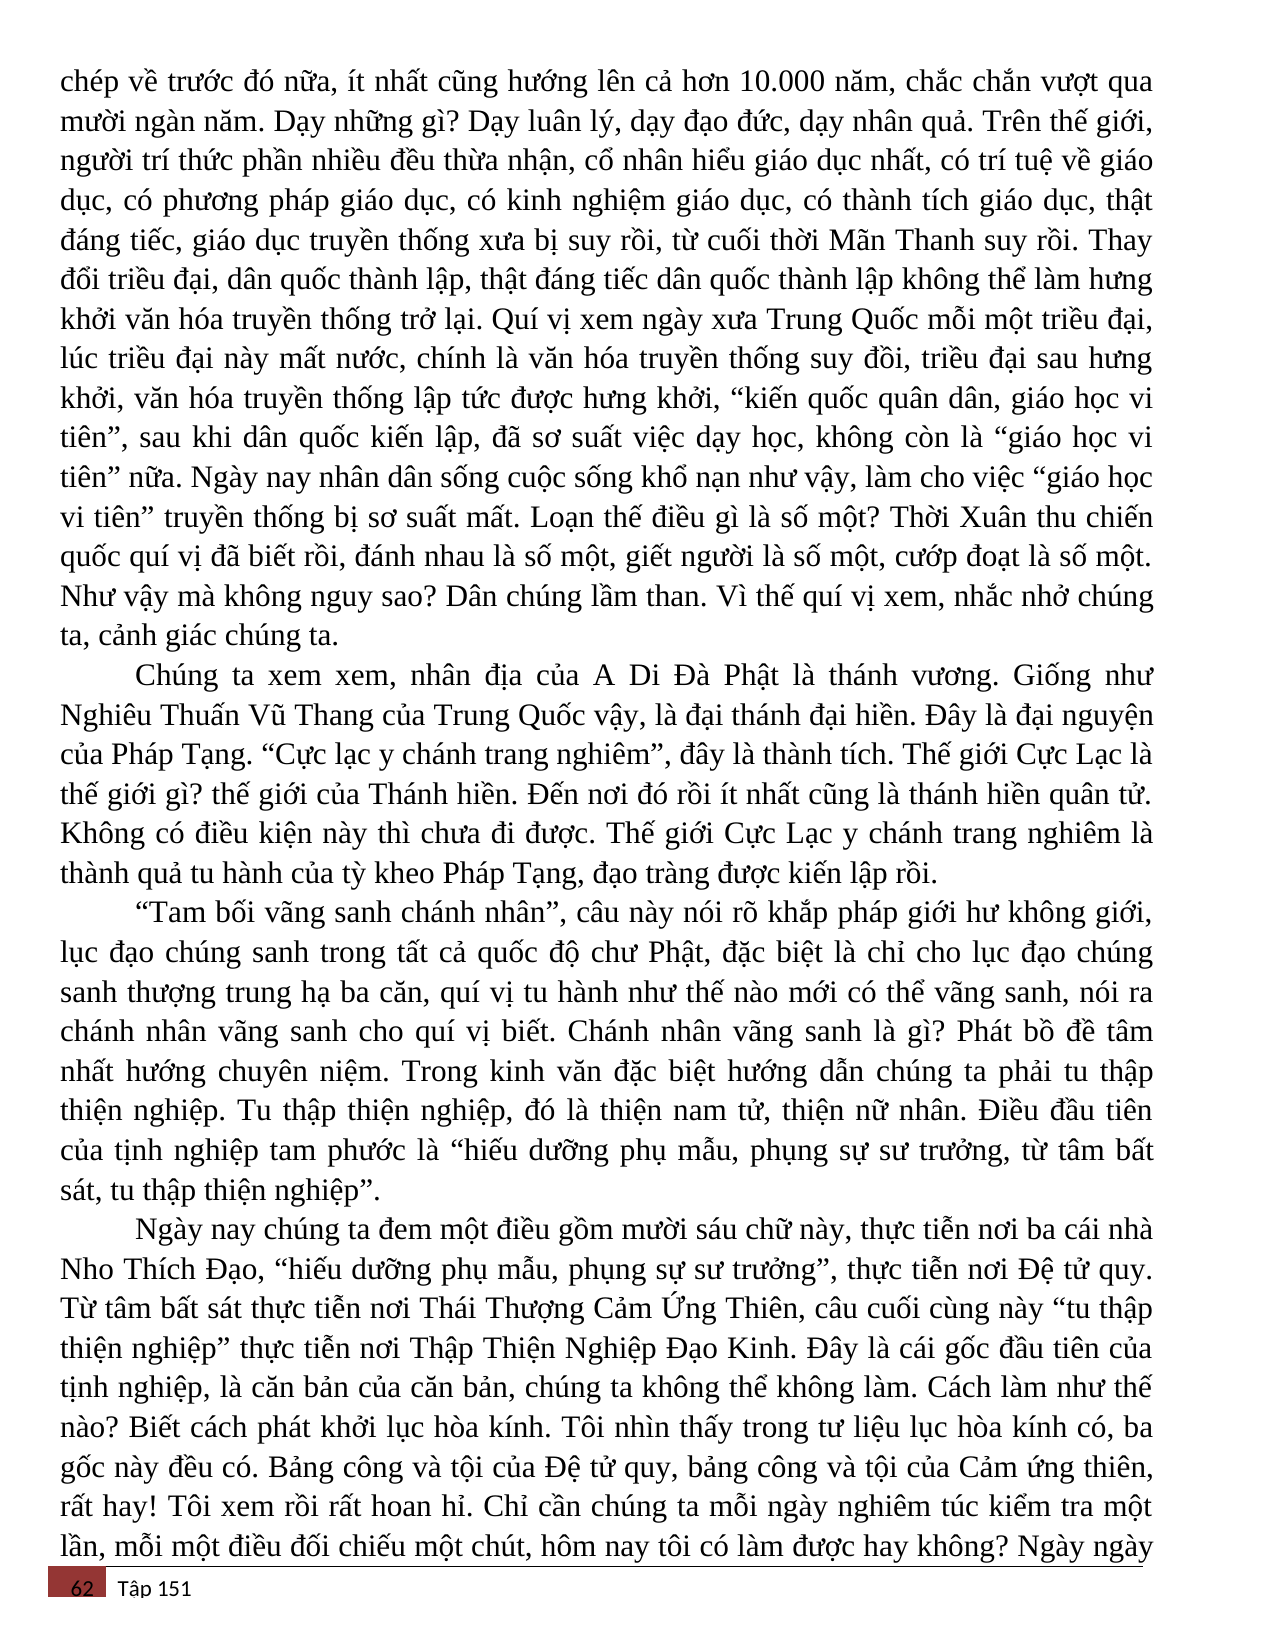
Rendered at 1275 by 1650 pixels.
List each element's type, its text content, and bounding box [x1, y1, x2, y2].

text “Tam bối vãng sanh chánh nhân”, câu này nói rõ khắp pháp giới hư không giới, lục đạo chúng sanh trong tất cả quốc độ chư Phật, đặc biệt là chỉ cho lục đạo chúng sanh thượng trung hạ ba căn, quí vị tu hành như thế nào mới có thể vãng sanh, nói ra chánh nhân vãng sanh cho quí vị biết. Chánh nhân vãng sanh là gì? Phát bồ đề tâm nhất hướng chuyên niệm. Trong kinh văn đặc biệt hướng dẫn chúng ta phải tu thập thiện nghiệp. Tu thập thiện nghiệp, đó là thiện nam tử, thiện nữ nhân. Điều đầu tiên của tịnh nghiệp tam phước là “hiếu dưỡng phụ mẫu, phụng sự sư trưởng, từ tâm bất sát, tu thập thiện nghiệp”. [60, 891, 1155, 1208]
text Chúng ta xem xem, nhân địa của A Di Đà Phật là thánh vương. Giống như Nghiêu Thuấn Vũ Thang của Trung Quốc vậy, là đại thánh đại hiền. Đây là đại nguyện của Pháp Tạng. “Cực lạc y chánh trang nghiêm”, đây là thành tích. Thế giới Cực Lạc là thế giới gì? thế giới của Thánh hiền. Đến nơi đó rồi ít nhất cũng là thánh hiền quân tử. Không có điều kiện này thì chưa đi được. Thế giới Cực Lạc y chánh trang nghiêm là thành quả tu hành của tỳ kheo Pháp Tạng, đạo tràng được kiến lập rồi. [60, 654, 1155, 891]
